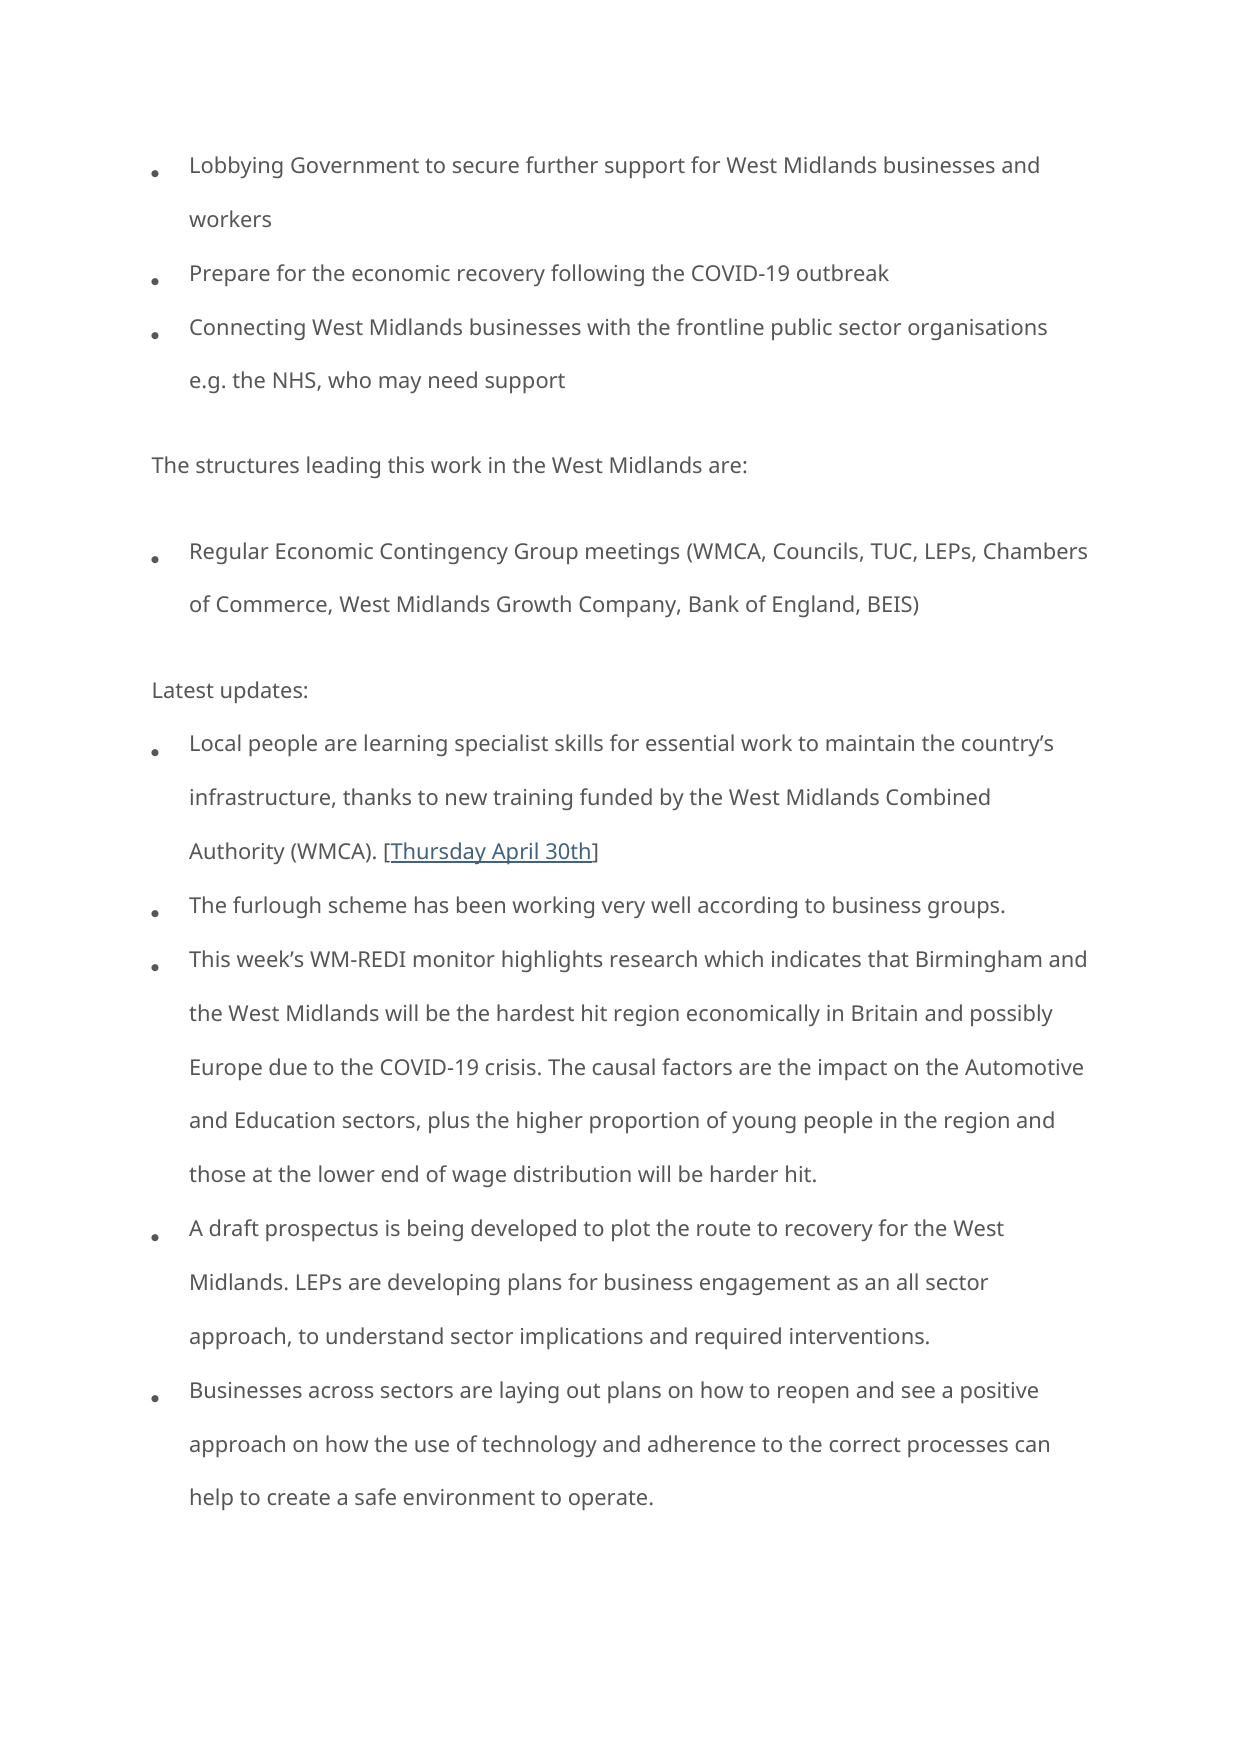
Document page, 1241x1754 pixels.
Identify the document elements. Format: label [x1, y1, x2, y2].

table_cell [151, 150, 1089, 1569]
